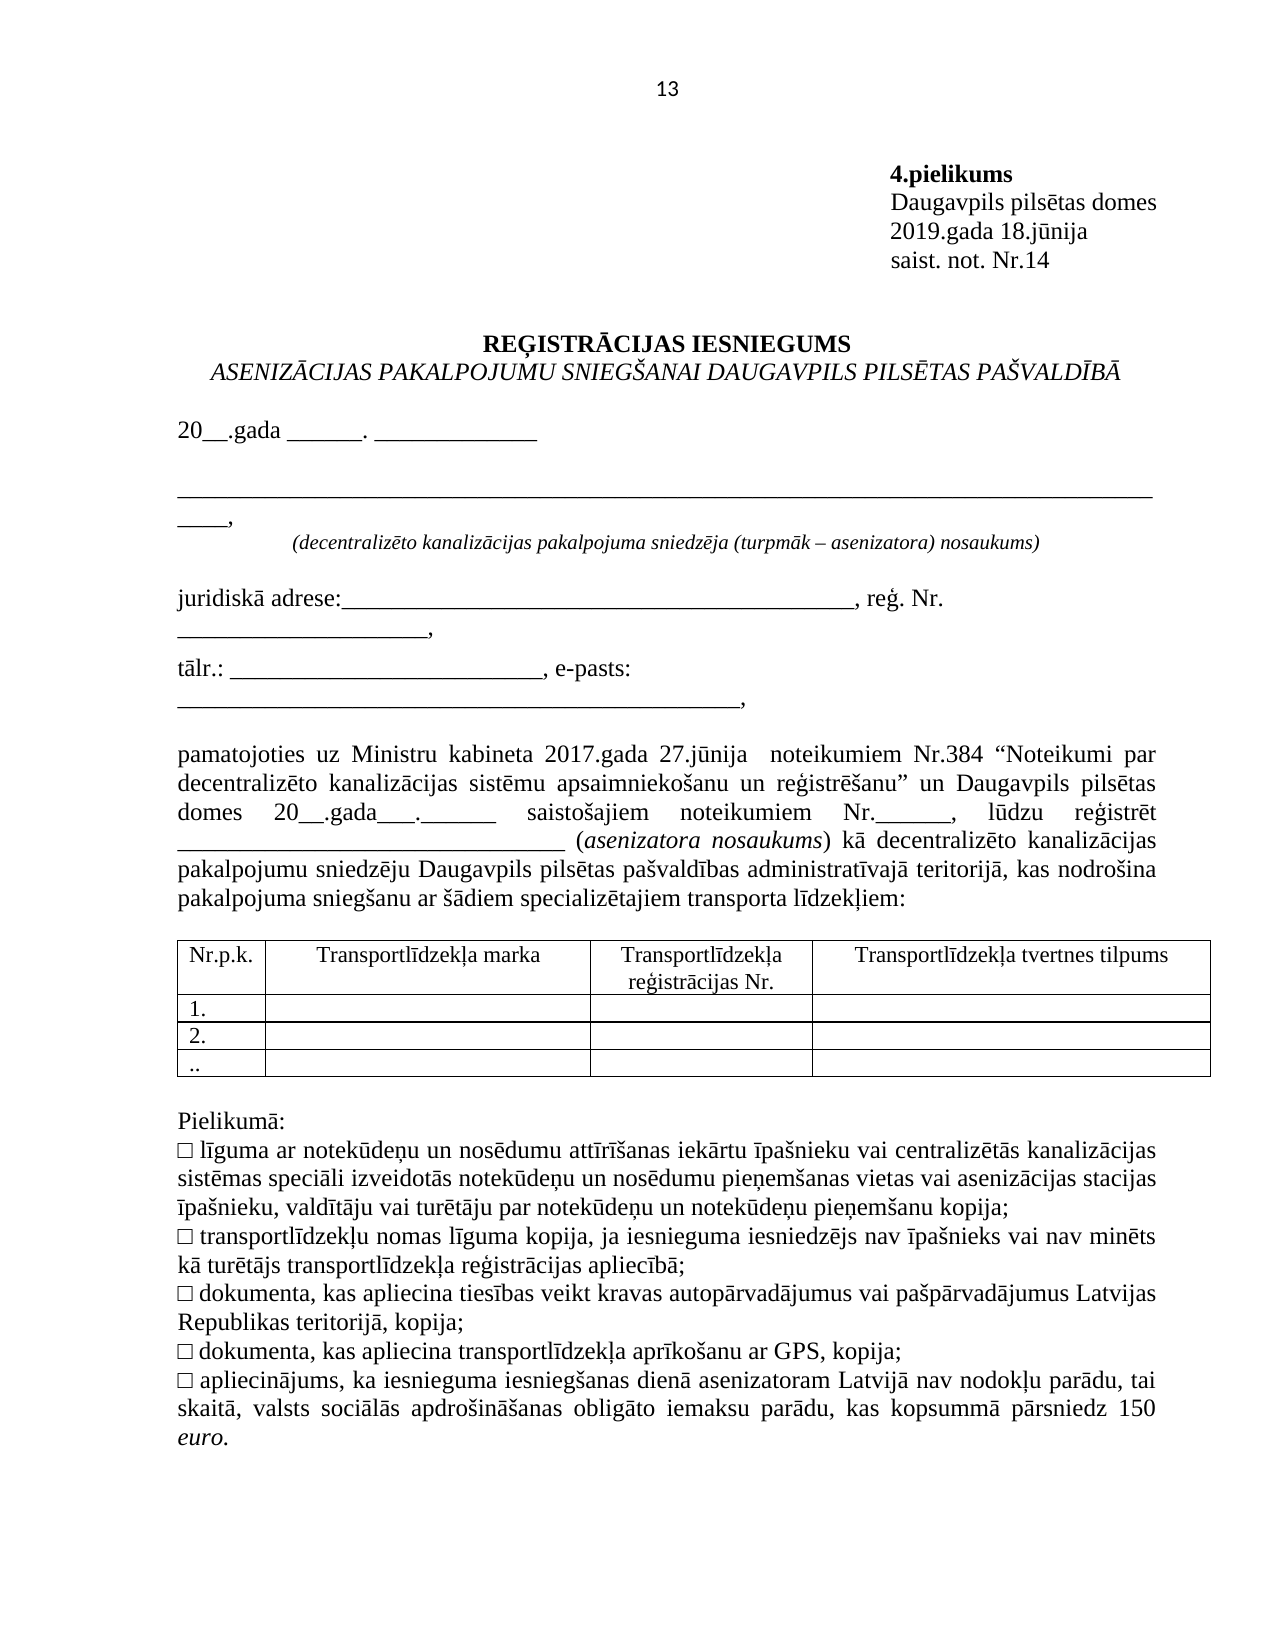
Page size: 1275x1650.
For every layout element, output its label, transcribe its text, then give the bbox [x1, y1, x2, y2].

text ASENIZĀCIJAS PAKALPOJUMU SNIEGŠANAI DAUGAVPILS PILSĒTAS PAŠVALDĪBĀ [177, 357, 1157, 386]
table_cell [591, 995, 812, 1021]
table_header Transportlīdzekļa tvertnes tilpums [813, 941, 1210, 994]
table_cell 1. [178, 995, 265, 1021]
text REĢISTRĀCIJAS IESNIEGUMS [177, 329, 1157, 357]
table_cell [266, 995, 590, 1021]
table_cell [266, 1050, 590, 1076]
text tālr.: _________________________, e-pasts: _____________________________________________, [177, 653, 1157, 710]
text □ dokumenta, kas apliecina tiesības veikt kravas autopārvadājumus vai pašpārvadājumus Latvijas Republikas teritorijā, kopija; [177, 1278, 1157, 1336]
text 2019.gada 18.jūnija [177, 216, 1157, 245]
text □ līguma ar notekūdeņu un nosēdumu attīrīšanas iekārtu īpašnieku vai centralizētās kanalizācijas sistēmas speciāli izveidotās notekūdeņu un nosēdumu pieņemšanas vietas vai asenizācijas stacijas īpašnieku, valdītāju vai turētāju par notekūdeņu un notekūdeņu pieņemšanu kopija; [177, 1135, 1157, 1221]
table_cell [591, 1023, 812, 1049]
table_header Transportlīdzekļa reģistrācijas Nr. [591, 941, 812, 994]
text Pielikumā: [177, 1106, 1157, 1135]
table_cell [591, 1050, 812, 1076]
table_cell [813, 1050, 1210, 1076]
text 4.pielikums [177, 159, 1157, 187]
table_header Nr.p.k. [178, 941, 265, 994]
text (decentralizēto kanalizācijas pakalpojuma sniedzēja (turpmāk – asenizatora) nosaukums) [177, 530, 1157, 554]
table_cell [266, 1023, 590, 1049]
table_header Transportlīdzekļa marka [266, 941, 590, 994]
text pamatojoties uz Ministru kabineta 2017.gada 27.jūnija noteikumiem Nr.384 “Noteikumi par decentralizēto kanalizācijas sistēmu apsaimniekošanu un reģistrēšanu” un Daugavpils pilsētas domes 20__.gada___.______ saistošajiem noteikumiem Nr.______, lūdzu reģistrēt _______________________________ (asenizatora nosaukums) kā decentralizēto kanalizācijas pakalpojumu sniedzēju Daugavpils pilsētas pašvaldības administratīvajā teritorijā, kas nodrošina pakalpojuma sniegšanu ar šādiem specializētajiem transporta līdzekļiem: [177, 739, 1157, 912]
text saist. not. Nr.14 [177, 245, 1157, 274]
table_cell [813, 1023, 1210, 1049]
text Daugavpils pilsētas domes [177, 187, 1157, 216]
text □ apliecinājums, ka iesnieguma iesniegšanas dienā asenizatoram Latvijā nav nodokļu parādu, tai skaitā, valsts sociālās apdrošināšanas obligāto iemaksu parādu, kas kopsummā pārsniedz 150 euro. [177, 1365, 1157, 1451]
text □ transportlīdzekļu nomas līguma kopija, ja iesnieguma iesniedzējs nav īpašnieks vai nav minēts kā turētājs transportlīdzekļa reģistrācijas apliecībā; [177, 1221, 1157, 1278]
text □ dokumenta, kas apliecina transportlīdzekļa aprīkošanu ar GPS, kopija; [177, 1336, 1157, 1365]
table_cell 2. [178, 1023, 265, 1049]
text 20__.gada ______. _____________ [177, 415, 1157, 444]
text __________________________________________________________________________________, [177, 472, 1157, 530]
table_cell [813, 995, 1210, 1021]
table_cell .. [178, 1050, 265, 1076]
text juridiskā adrese:_________________________________________, reģ. Nr. ____________________, [177, 583, 1157, 640]
